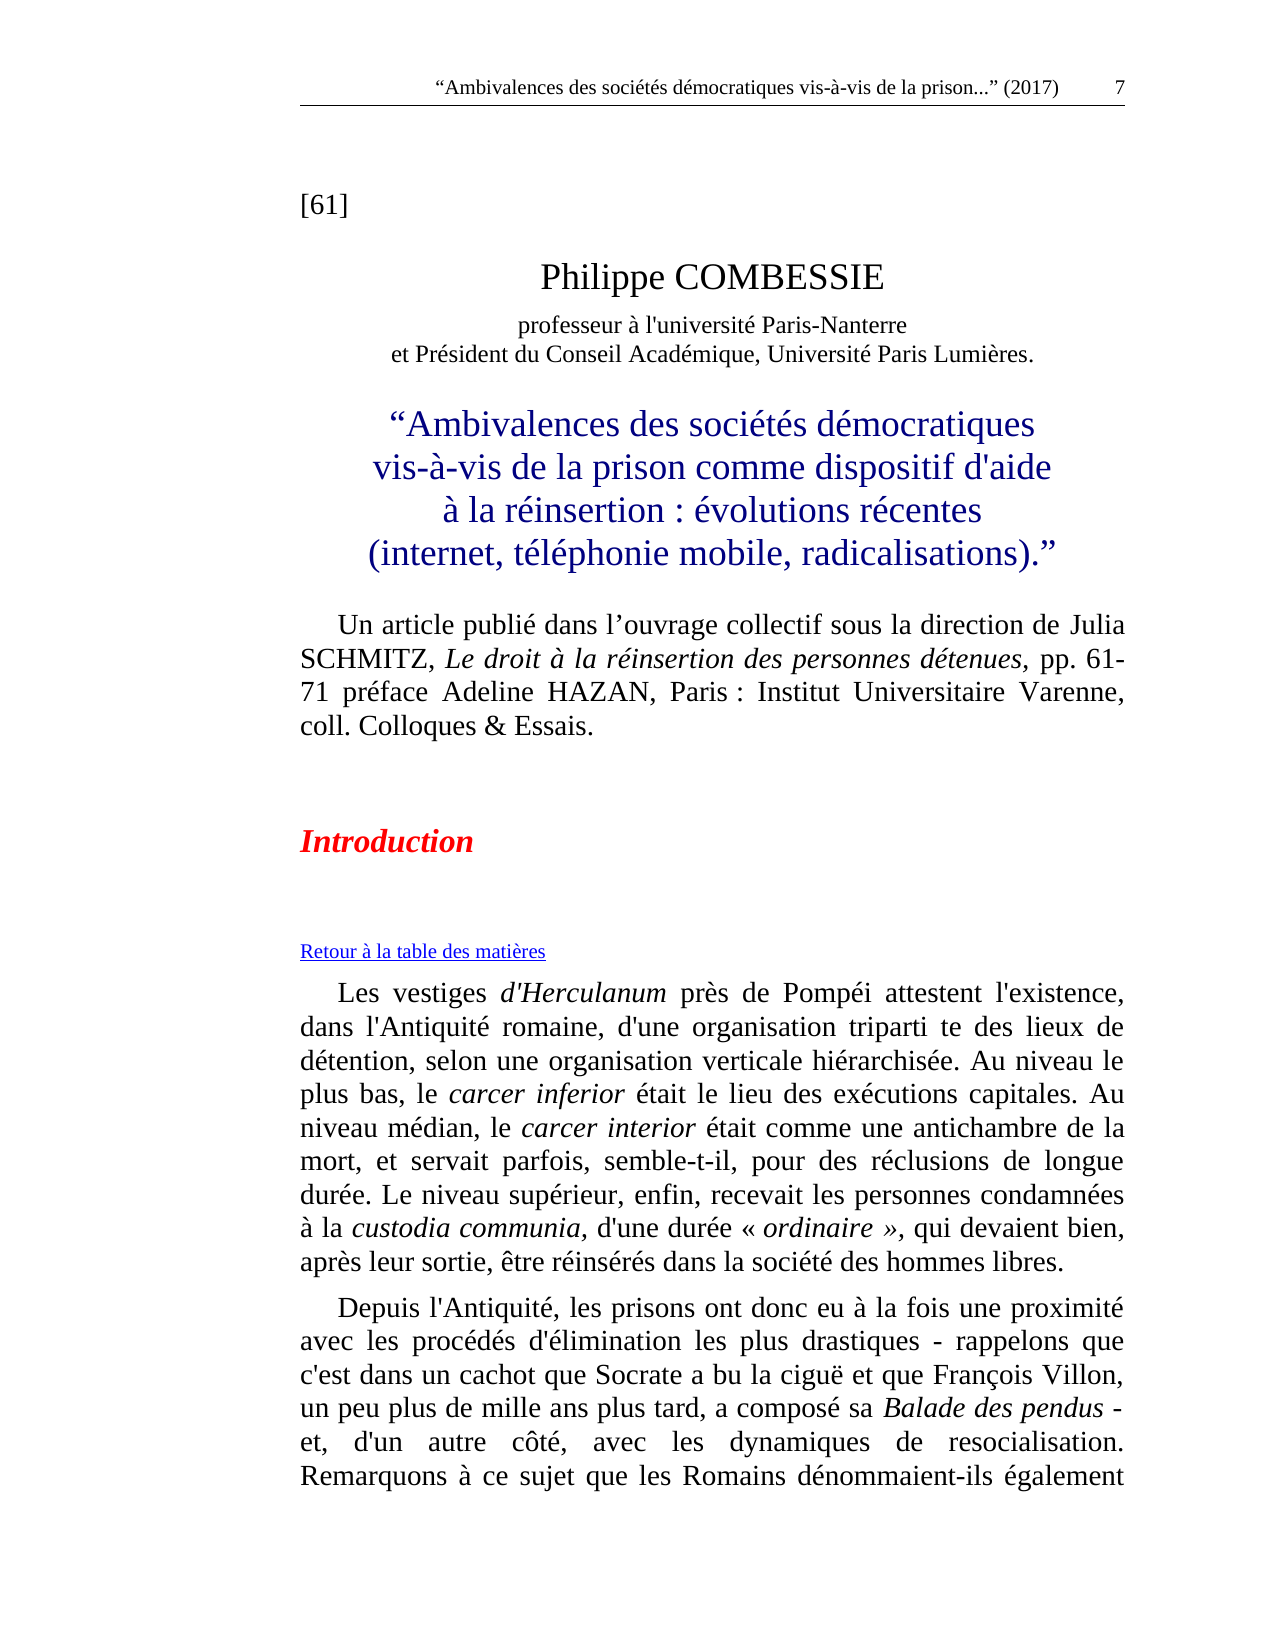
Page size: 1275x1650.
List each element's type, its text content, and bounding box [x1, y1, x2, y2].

text [61] [300, 187, 1125, 221]
text Introduction [300, 821, 1125, 859]
text professeur à l'université Paris-Nanterre et Président du Conseil Académique, Université Paris Lumières. [300, 310, 1125, 368]
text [300, 1290, 1125, 1491]
text Philippe COMBESSIE [300, 254, 1125, 298]
text Un article publié dans l’ouvrage collectif sous la direction de Julia SCHMITZ, Le droit à la réinsertion des personnes détenues, pp. 61-71 préface Adeline HAZAN, Paris : Institut Universitaire Varenne, coll. Colloques & Essais. [300, 607, 1125, 741]
text Retour à la table des matières [300, 939, 1116, 963]
text “Ambivalences des sociétés démocratiques vis-à-vis de la prison comme dispositif d'aide à la réinsertion : évolutions récentes (internet, téléphonie mobile, radicalisations).” [300, 401, 1125, 574]
text Les vestiges d'Herculanum près de Pompéi attestent l'existence, dans l'Antiquité romaine, d'une organisation triparti te des lieux de détention, selon une organisation verticale hiérarchisée. Au niveau le plus bas, le carcer inferior était le lieu des exécutions capitales. Au niveau médian, le carcer interior était comme une antichambre de la mort, et servait parfois, semble-t-il, pour des réclusions de longue durée. Le niveau supérieur, enfin, recevait les personnes condamnées à la custodia communia, d'une durée « ordinaire », qui devaient bien, après leur sortie, être réinsérés dans la société des hommes libres. [300, 976, 1125, 1277]
